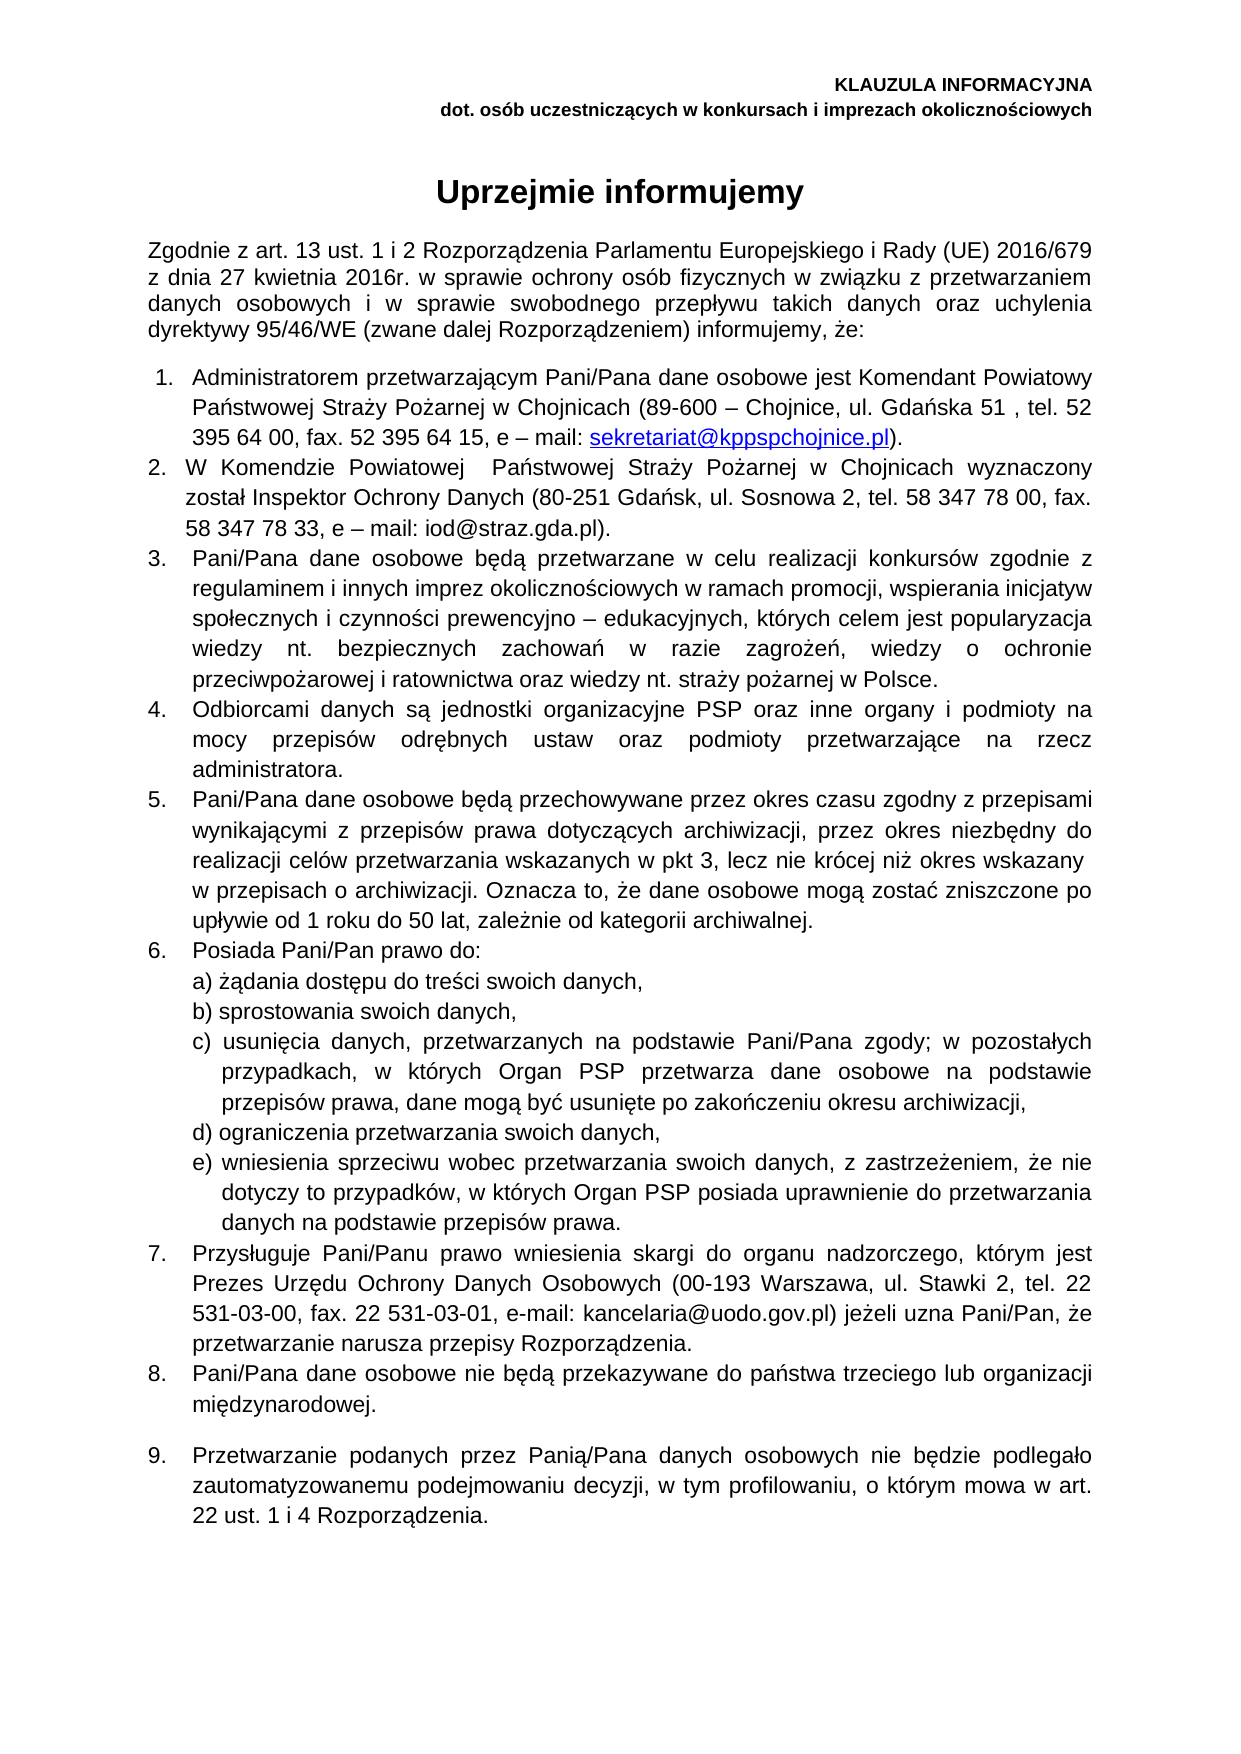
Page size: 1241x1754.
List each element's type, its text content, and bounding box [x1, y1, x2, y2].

list e) wniesienia sprzeciwu wobec przetwarzania swoich danych, z zastrzeżeniem, że nie dotyczy to przypadków, w których Organ PSP posiada uprawnienie do przetwarzania danych na podstawie przepisów prawa. [192, 1149, 1093, 1236]
list Pani/Pana dane osobowe nie będą przekazywane do państwa trzeciego lub organizacji międzynarodowej. [148, 1360, 1093, 1417]
text Uprzejmie informujemy [148, 172, 1093, 211]
list W Komendzie Powiatowej Państwowej Straży Pożarnej w Chojnicach wyznaczony został Inspektor Ochrony Danych (80-251 Gdańsk, ul. Sosnowa 2, tel. 58 347 78 00, fax. 58 347 78 33, e – mail: iod@straz.gda.pl). [148, 454, 1093, 541]
list d) ograniczenia przetwarzania swoich danych, [192, 1119, 1093, 1145]
list Posiada Pani/Pan prawo do: [148, 937, 1093, 964]
text Zgodnie z art. 13 ust. 1 i 2 Rozporządzenia Parlamentu Europejskiego i Rady (UE) 2016/679 z dnia 27 kwietnia 2016r. w sprawie ochrony osób fizycznych w związku z przetwarzaniem danych osobowych i w sprawie swobodnego przepływu takich danych oraz uchylenia dyrektywy 95/46/WE (zwane dalej Rozporządzeniem) informujemy, że: [148, 237, 1093, 343]
list Przysługuje Pani/Panu prawo wniesienia skargi do organu nadzorczego, którym jest Prezes Urzędu Ochrony Danych Osobowych (00-193 Warszawa, ul. Stawki 2, tel. 22 531-03-00, fax. 22 531-03-01, e-mail: kancelaria@uodo.gov.pl) jeżeli uzna Pani/Pan, że przetwarzanie narusza przepisy Rozporządzenia. [148, 1239, 1093, 1357]
list b) sprostowania swoich danych, [192, 998, 1093, 1024]
list Pani/Pana dane osobowe będą przechowywane przez okres czasu zgodny z przepisami wynikającymi z przepisów prawa dotyczących archiwizacji, przez okres niezbędny do realizacji celów przetwarzania wskazanych w pkt 3, lecz nie krócej niż okres wskazany w przepisach o archiwizacji. Oznacza to, że dane osobowe mogą zostać zniszczone po upływie od 1 roku do 50 lat, zależnie od kategorii archiwalnej. [148, 786, 1093, 934]
list c) usunięcia danych, przetwarzanych na podstawie Pani/Pana zgody; w pozostałych przypadkach, w których Organ PSP przetwarza dane osobowe na podstawie przepisów prawa, dane mogą być usunięte po zakończeniu okresu archiwizacji, [192, 1028, 1093, 1115]
list Przetwarzanie podanych przez Panią/Pana danych osobowych nie będzie podlegało zautomatyzowanemu podejmowaniu decyzji, w tym profilowaniu, o którym mowa w art. 22 ust. 1 i 4 Rozporządzenia. [148, 1442, 1093, 1528]
list Pani/Pana dane osobowe będą przetwarzane w celu realizacji konkursów zgodnie z regulaminem i innych imprez okolicznościowych w ramach promocji, wspierania inicjatyw społecznych i czynności prewencyjno – edukacyjnych, których celem jest popularyzacja wiedzy nt. bezpiecznych zachowań w razie zagrożeń, wiedzy o ochronie przeciwpożarowej i ratownictwa oraz wiedzy nt. straży pożarnej w Polsce. [148, 545, 1093, 692]
list Administratorem przetwarzającym Pani/Pana dane osobowe jest Komendant Powiatowy Państwowej Straży Pożarnej w Chojnicach (89-600 – Chojnice, ul. Gdańska 51 , tel. 52 395 64 00, fax. 52 395 64 15, e – mail: sekretariat@kppspchojnice.pl). [155, 363, 1093, 450]
list Odbiorcami danych są jednostki organizacyjne PSP oraz inne organy i podmioty na mocy przepisów odrębnych ustaw oraz podmioty przetwarzające na rzecz administratora. [148, 696, 1093, 783]
list a) żądania dostępu do treści swoich danych, [192, 968, 1093, 994]
